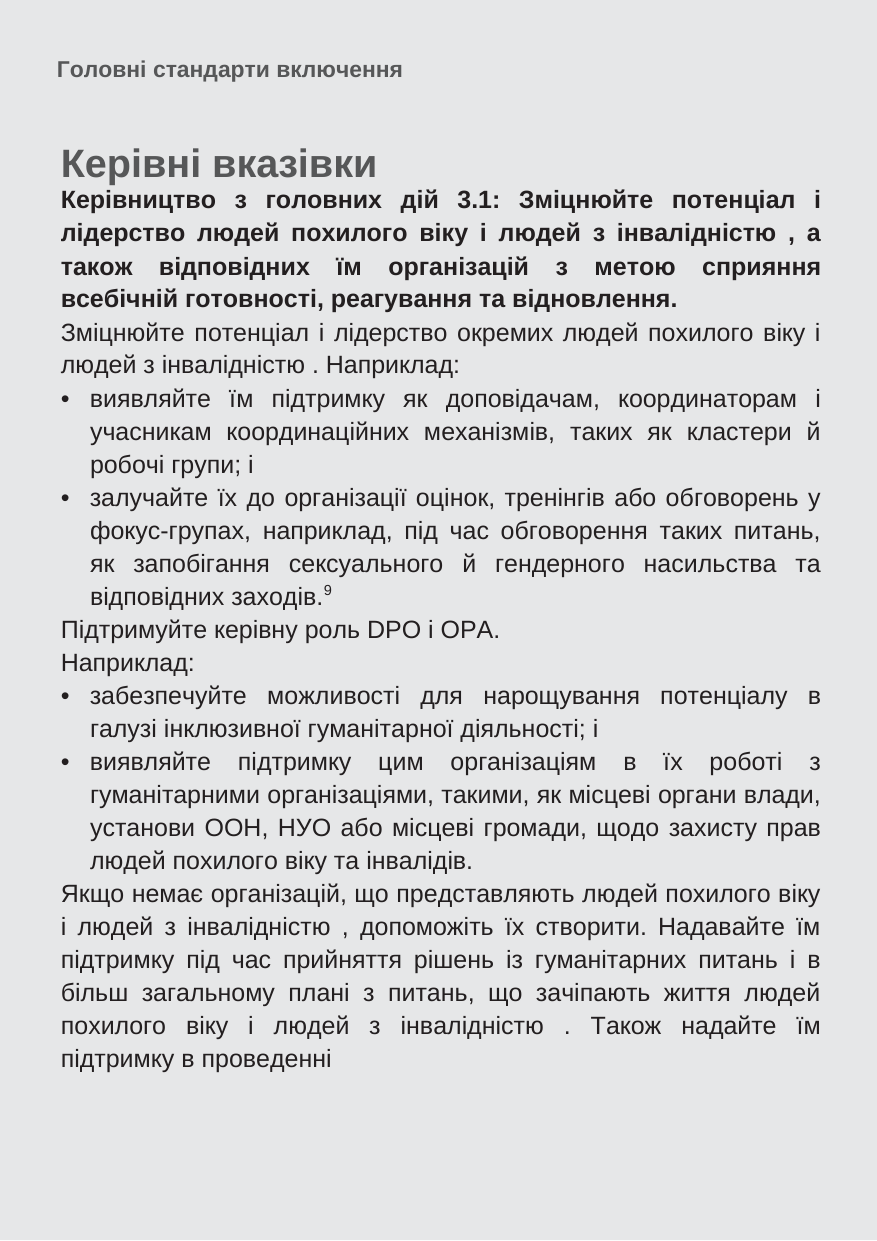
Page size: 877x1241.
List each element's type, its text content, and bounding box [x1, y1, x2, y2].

text Керівні вказівки [61, 140, 822, 185]
text Головні стандарти включення [57, 56, 403, 82]
text Керівництво з головних дій 3.1: Зміцнюйте потенціал і лідерство людей похилого віку і людей з інвалідністю , а також відповідних їм організацій з метою сприяння всебічній готовності, реагування та відновлення. [61, 185, 822, 313]
list виявляйте підтримку цим організаціям в їх роботі з гуманітарними організаціями, такими, як місцеві органи влади, установи ООН, НУО або місцеві громади, щодо захисту прав людей похилого віку та інвалідів. [61, 747, 822, 874]
text Зміцнюйте потенціал і лідерство окремих людей похилого віку і людей з інвалідністю . Наприклад: [61, 317, 822, 379]
text Якщо немає організацій, що представляють людей похилого віку і людей з інвалідністю , допоможіть їх створити. Надавайте їм підтримку під час прийняття рішень із гуманітарних питань і в більш загальному плані з питань, що зачіпають життя людей похилого віку і людей з інвалідністю . Також надайте їм підтримку в проведенні [61, 879, 822, 1073]
list залучайте їх до організації оцінок, тренінгів або обговорень у фокус-групах, наприклад, під час обговорення таких питань, як запобігання сексуального й гендерного насильства та відповідних заходів.9 [61, 483, 822, 610]
text Підтримуйте керівну роль DPO і OPA. [61, 615, 822, 643]
list забезпечуйте можливості для нарощування потенціалу в галузі інклюзивної гуманітарної діяльності; і [61, 681, 822, 742]
text Наприклад: [61, 648, 822, 676]
list виявляйте їм підтримку як доповідачам, координаторам і учасникам координаційних механізмів, таких як кластери й робочі групи; і [61, 383, 822, 478]
